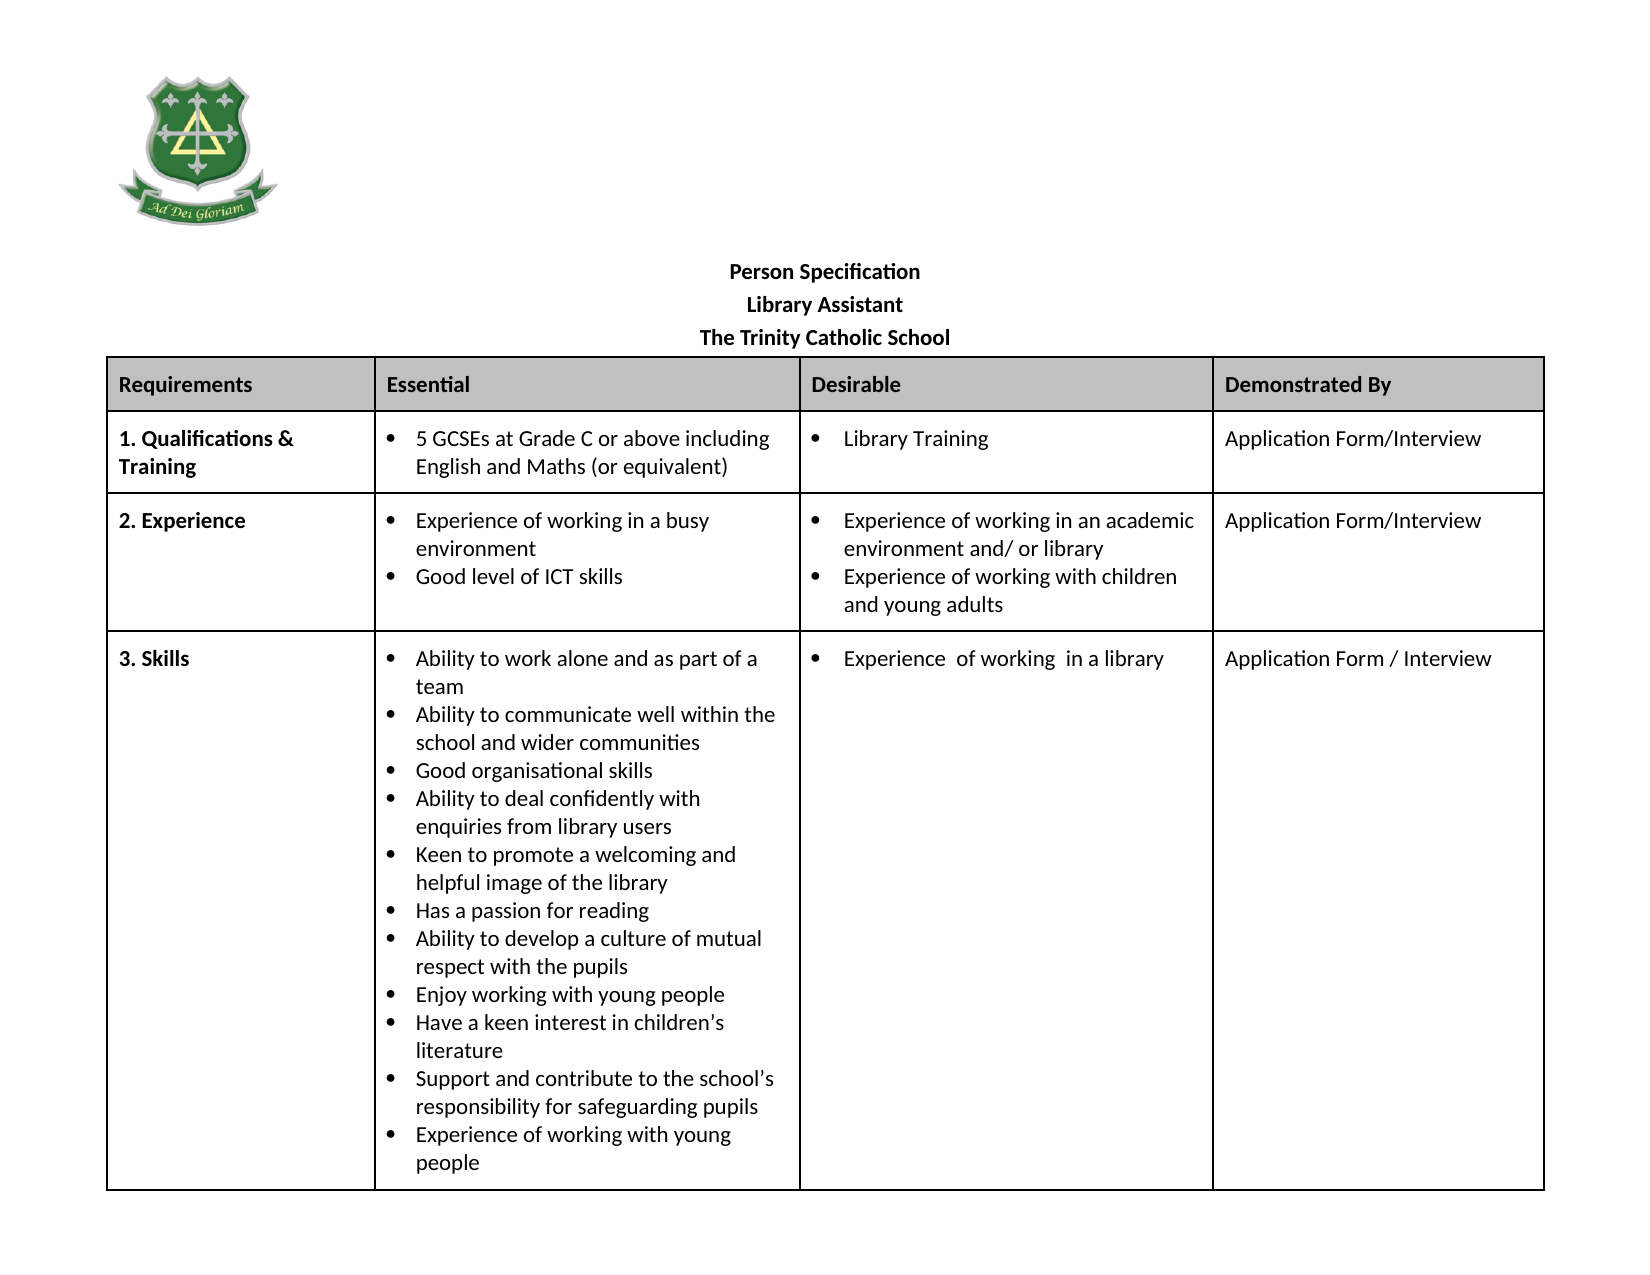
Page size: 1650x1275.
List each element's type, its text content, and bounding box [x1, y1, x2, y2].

table_cell Experience of working in a busy environment Good level of ICT skills [376, 494, 799, 630]
table_cell Application Form/Interview [1214, 494, 1543, 630]
table_cell Application Form/Interview [1214, 412, 1543, 492]
table_cell Application Form / Interview [1214, 632, 1543, 1188]
table_header Requirements [108, 358, 374, 410]
table_cell 5 GCSEs at Grade C or above including English and Maths (or equivalent) [376, 412, 799, 492]
table_cell Library Training [801, 412, 1212, 492]
table_header Demonstrated By [1214, 358, 1543, 410]
table_cell 3. Skills [108, 632, 374, 1188]
table_cell Experience of working in an academic environment and/ or library Experience of working with children and young adults [801, 494, 1212, 630]
table_cell 2. Experience [108, 494, 374, 630]
table_cell Ability to work alone and as part of a team Ability to communicate well within the school and wider communities Good organisational skills Ability to deal confidently with enquiries from library users Keen to promote a welcoming and helpful image of the library Has a passion for reading Ability to develop a culture of mutual respect with the pupils Enjoy working with young people Have a keen interest in children’s literature Support and contribute to the school’s responsibility for safeguarding pupils Experience of working with young people [376, 632, 799, 1188]
table_cell 1. Qualifications & Training [108, 412, 374, 492]
table_header Essential [376, 358, 799, 410]
text Person Specification [150, 257, 1500, 285]
text Library Assistant [150, 290, 1500, 318]
table_cell Experience of working in a library [801, 632, 1212, 1188]
picture [116, 75, 279, 227]
text The Trinity Catholic School [150, 323, 1500, 351]
table_header Desirable [801, 358, 1212, 410]
